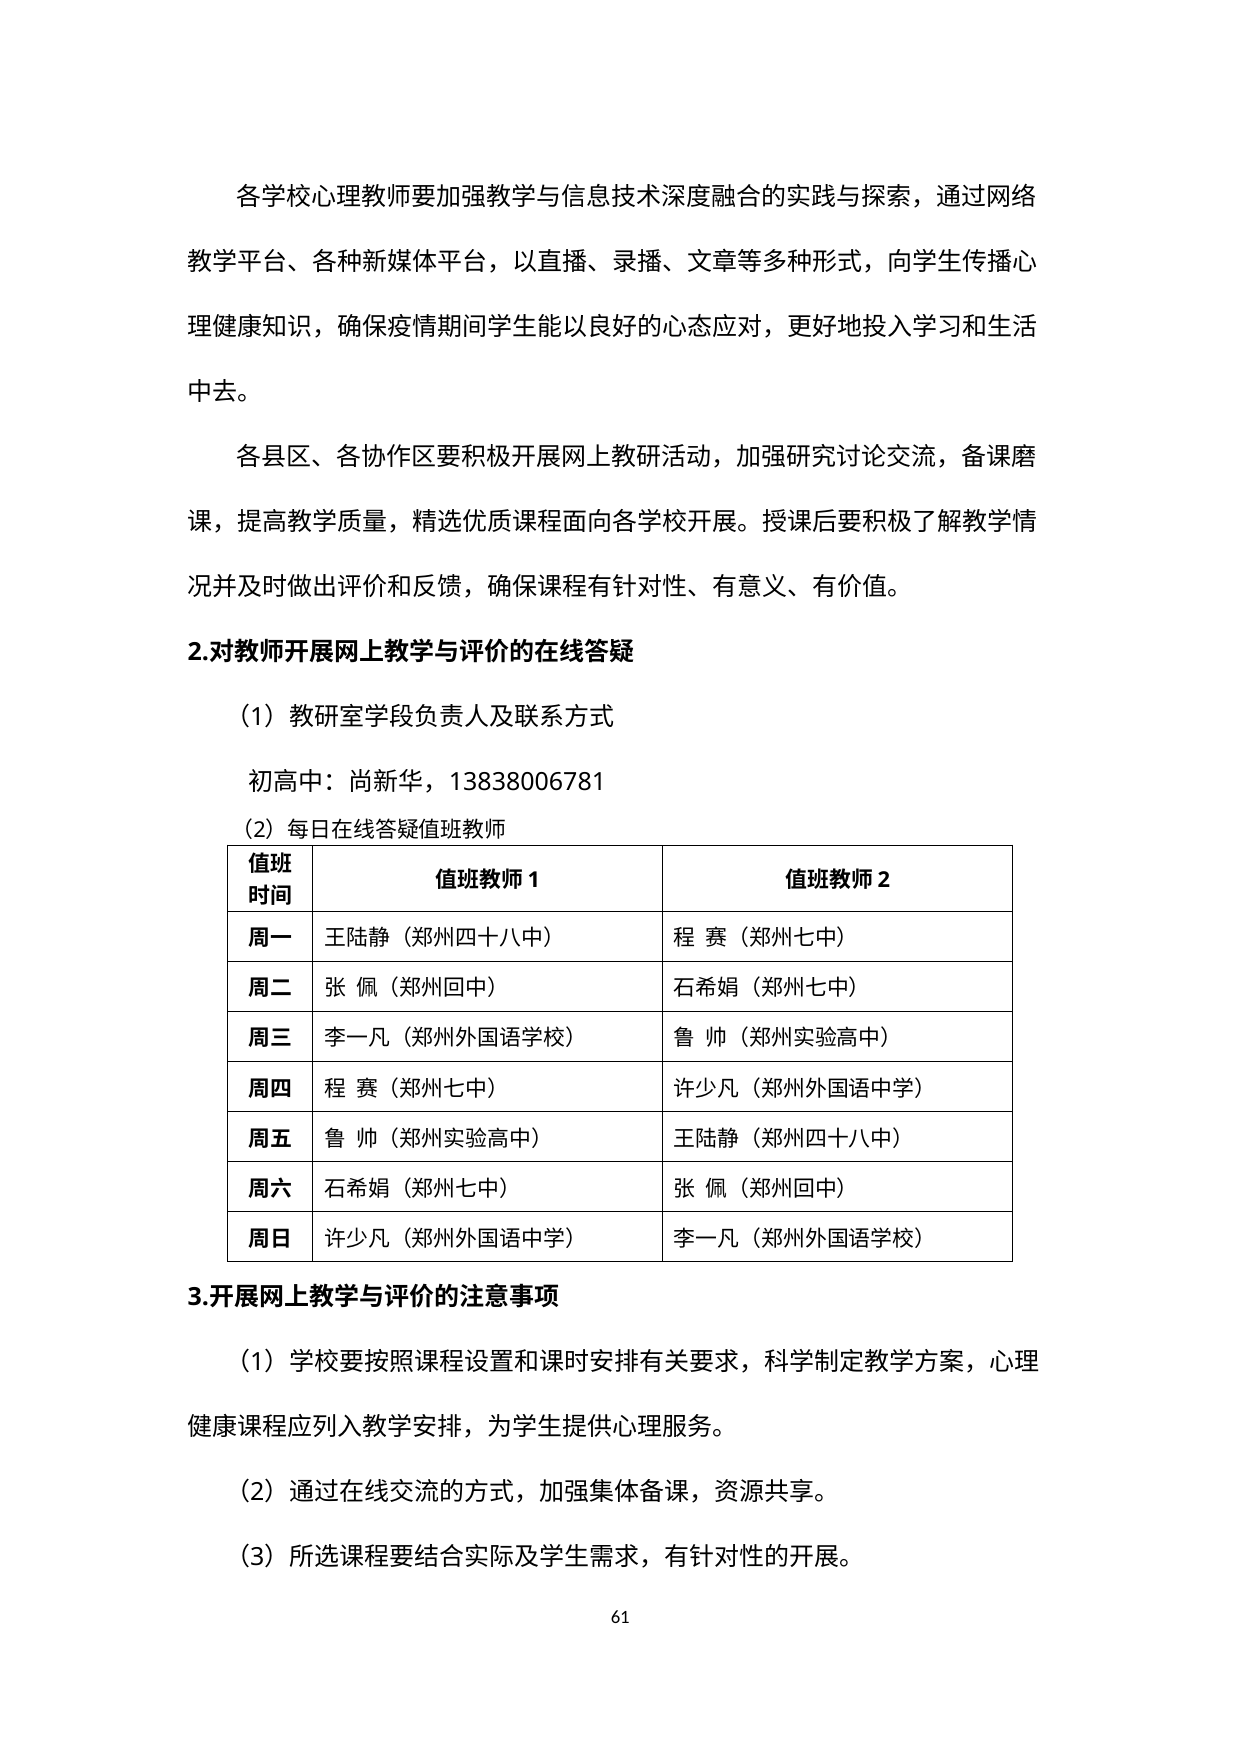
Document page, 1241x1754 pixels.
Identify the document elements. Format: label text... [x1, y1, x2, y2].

table_cell 石希娟（郑州七中） [313, 1162, 662, 1211]
table_cell 程 赛（郑州七中） [663, 912, 1012, 961]
table_cell 李一凡（郑州外国语学校） [663, 1212, 1012, 1261]
text （3）所选课程要结合实际及学生需求，有针对性的开展。 [187, 1522, 1053, 1587]
table_cell 周二 [228, 962, 312, 1011]
text 各县区、各协作区要积极开展网上教研活动，加强研究讨论交流，备课磨课，提高教学质量，精选优质课程面向各学校开展。授课后要积极了解教学情况并及时做出评价和反馈，确保课程有针对性、有意义、有价值。 [187, 422, 1053, 617]
table_header 值班教师2 [663, 846, 1012, 911]
table_cell 张 佩（郑州回中） [313, 962, 662, 1011]
table_cell 周日 [228, 1212, 312, 1261]
table_cell 张 佩（郑州回中） [663, 1162, 1012, 1211]
table_cell 周五 [228, 1112, 312, 1161]
table_cell 周四 [228, 1062, 312, 1111]
text 2.对教师开展网上教学与评价的在线答疑 [187, 617, 1053, 682]
table_cell 鲁 帅（郑州实验高中） [313, 1112, 662, 1161]
table_header 值班教师1 [313, 846, 662, 911]
table_cell 周一 [228, 912, 312, 961]
text 3.开展网上教学与评价的注意事项 [187, 1262, 1053, 1327]
table_cell 石希娟（郑州七中） [663, 962, 1012, 1011]
text 各学校心理教师要加强教学与信息技术深度融合的实践与探索，通过网络教学平台、各种新媒体平台，以直播、录播、文章等多种形式，向学生传播心理健康知识，确保疫情期间学生能以良好的心态应对，更好地投入学习和生活中去。 [187, 162, 1053, 422]
table_cell 王陆静（郑州四十八中） [663, 1112, 1012, 1161]
text （1）教研室学段负责人及联系方式 [187, 682, 1053, 747]
table_cell 许少凡（郑州外国语中学） [663, 1062, 1012, 1111]
table_cell 鲁 帅（郑州实验高中） [663, 1012, 1012, 1061]
text （2）每日在线答疑值班教师 [187, 812, 1053, 844]
text 初高中：尚新华，13838006781 [187, 747, 1053, 812]
text （1）学校要按照课程设置和课时安排有关要求，科学制定教学方案，心理健康课程应列入教学安排，为学生提供心理服务。 [187, 1327, 1053, 1457]
table_cell 王陆静（郑州四十八中） [313, 912, 662, 961]
text （2）通过在线交流的方式，加强集体备课，资源共享。 [187, 1457, 1053, 1522]
table_cell 程 赛（郑州七中） [313, 1062, 662, 1111]
table_header 值班 时间 [228, 846, 312, 911]
table_cell 周六 [228, 1162, 312, 1211]
table_cell 周三 [228, 1012, 312, 1061]
table_cell 许少凡（郑州外国语中学） [313, 1212, 662, 1261]
table_cell 李一凡（郑州外国语学校） [313, 1012, 662, 1061]
